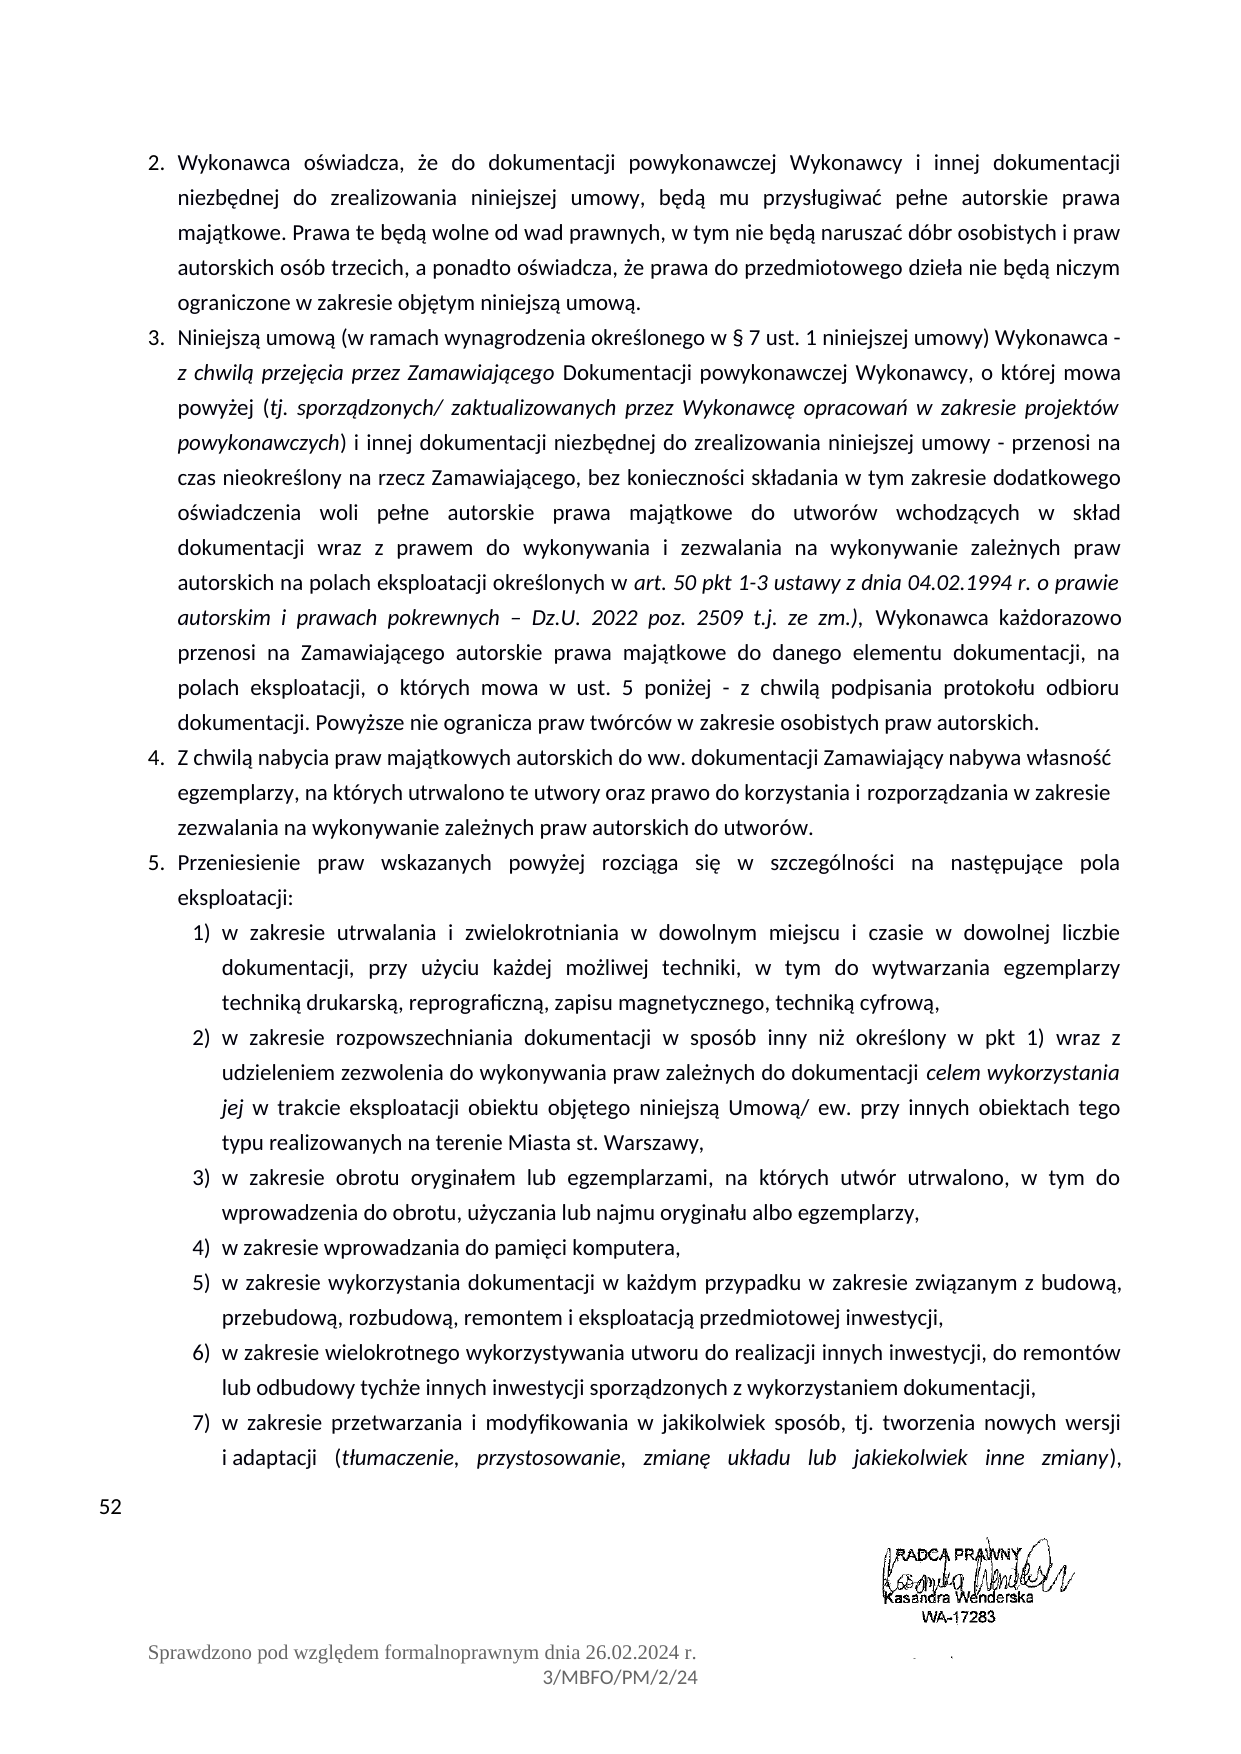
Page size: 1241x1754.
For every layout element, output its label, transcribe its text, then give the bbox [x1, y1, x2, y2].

list w zakresie obrotu oryginałem lub egzemplarzami, na których utwór utrwalono, w tym do wprowadzenia do obrotu, użyczania lub najmu oryginału albo egzemplarzy, [192, 1163, 1122, 1226]
list Wykonawca oświadcza, że do dokumentacji powykonawczej Wykonawcy i innej dokumentacji niezbędnej do zrealizowania niniejszej umowy, będą mu przysługiwać pełne autorskie prawa majątkowe. Prawa te będą wolne od wad prawnych, w tym nie będą naruszać dóbr osobistych i praw autorskich osób trzecich, a ponadto oświadcza, że prawa do przedmiotowego dzieła nie będą niczym ograniczone w zakresie objętym niniejszą umową. [148, 148, 1122, 316]
list Niniejszą umową (w ramach wynagrodzenia określonego w § 7 ust. 1 niniejszej umowy) Wykonawca - z chwilą przejęcia przez Zamawiającego Dokumentacji powykonawczej Wykonawcy, o której mowa powyżej (tj. sporządzonych/ zaktualizowanych przez Wykonawcę opracowań w zakresie projektów powykonawczych) i innej dokumentacji niezbędnej do zrealizowania niniejszej umowy - przenosi na czas nieokreślony na rzecz Zamawiającego, bez konieczności składania w tym zakresie dodatkowego oświadczenia woli pełne autorskie prawa majątkowe do utworów wchodzących w skład dokumentacji wraz z prawem do wykonywania i zezwalania na wykonywanie zależnych praw autorskich na polach eksploatacji określonych w art. 50 pkt 1-3 ustawy z dnia 04.02.1994 r. o prawie autorskim i prawach pokrewnych – Dz.U. 2022 poz. 2509 t.j. ze zm.), Wykonawca każdorazowo przenosi na Zamawiającego autorskie prawa majątkowe do danego elementu dokumentacji, na polach eksploatacji, o których mowa w ust. 5 poniżej - z chwilą podpisania protokołu odbioru dokumentacji. Powyższe nie ogranicza praw twórców w zakresie osobistych praw autorskich. [148, 323, 1122, 736]
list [192, 1408, 1122, 1471]
list w zakresie wykorzystania dokumentacji w każdym przypadku w zakresie związanym z budową, przebudową, rozbudową, remontem i eksploatacją przedmiotowej inwestycji, [192, 1268, 1122, 1331]
list w zakresie wprowadzania do pamięci komputera, [192, 1233, 1122, 1261]
list Przeniesienie praw wskazanych powyżej rozciąga się w szczególności na następujące pola eksploatacji: [148, 848, 1122, 911]
list w zakresie wielokrotnego wykorzystywania utworu do realizacji innych inwestycji, do remontów lub odbudowy tychże innych inwestycji sporządzonych z wykorzystaniem dokumentacji, [192, 1338, 1122, 1401]
list Z chwilą nabycia praw majątkowych autorskich do ww. dokumentacji Zamawiający nabywa własność egzemplarzy, na których utrwalono te utwory oraz prawo do korzystania i rozporządzania w zakresie zezwalania na wykonywanie zależnych praw autorskich do utworów. [148, 743, 1122, 841]
list w zakresie utrwalania i zwielokrotniania w dowolnym miejscu i czasie w dowolnej liczbie dokumentacji, przy użyciu każdej możliwej techniki, w tym do wytwarzania egzemplarzy techniką drukarską, reprograficzną, zapisu magnetycznego, techniką cyfrową, [192, 918, 1122, 1016]
list w zakresie rozpowszechniania dokumentacji w sposób inny niż określony w pkt 1) wraz z udzieleniem zezwolenia do wykonywania praw zależnych do dokumentacji celem wykorzystania jej w trakcie eksploatacji obiektu objętego niniejszą Umową/ ew. przy innych obiektach tego typu realizowanych na terenie Miasta st. Warszawy, [192, 1023, 1122, 1156]
